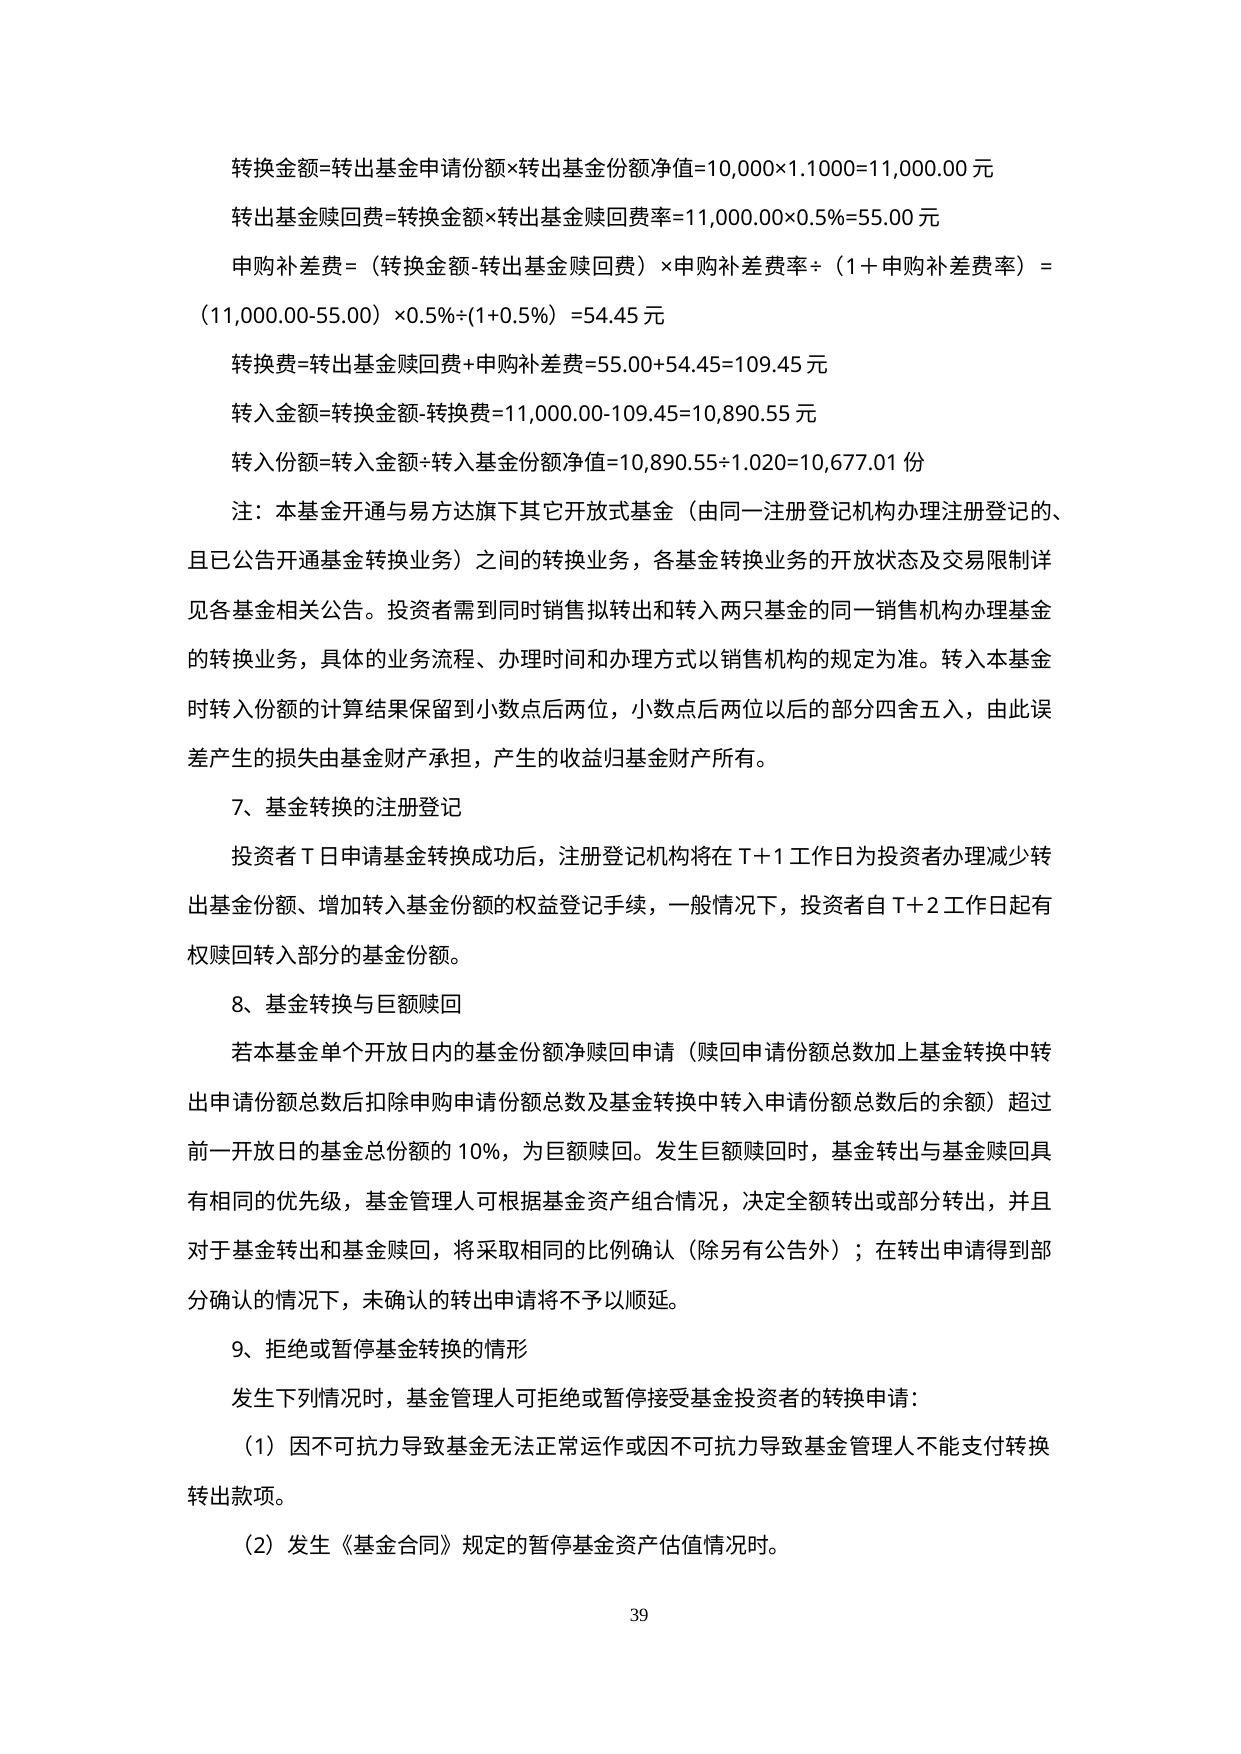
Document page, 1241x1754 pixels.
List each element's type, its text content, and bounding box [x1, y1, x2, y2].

text 9、拒绝或暂停基金转换的情形 [187, 1331, 1053, 1364]
text 7、基金转换的注册登记 [187, 789, 1053, 822]
text 注：本基金开通与易方达旗下其它开放式基金（由同一注册登记机构办理注册登记的、且已公告开通基金转换业务）之间的转换业务，各基金转换业务的开放状态及交易限制详见各基金相关公告。投资者需到同时销售拟转出和转入两只基金的同一销售机构办理基金的转换业务，具体的业务流程、办理时间和办理方式以销售机构的规定为准。转入本基金时转入份额的计算结果保留到小数点后两位，小数点后两位以后的部分四舍五入，由此误差产生的损失由基金财产承担，产生的收益归基金财产所有。 [187, 493, 1053, 773]
text 发生下列情况时，基金管理人可拒绝或暂停接受基金投资者的转换申请： [187, 1380, 1053, 1413]
text 转入金额=转换金额-转换费=11,000.00-109.45=10,890.55元 [187, 395, 1053, 428]
text 申购补差费=（转换金额-转出基金赎回费）×申购补差费率÷（1＋申购补差费率）=（11,000.00-55.00）×0.5%÷(1+0.5%）=54.45元 [187, 248, 1053, 331]
text 投资者T日申请基金转换成功后，注册登记机构将在T＋1工作日为投资者办理减少转出基金份额、增加转入基金份额的权益登记手续，一般情况下，投资者自T＋2工作日起有权赎回转入部分的基金份额。 [187, 838, 1053, 970]
text （2）发生《基金合同》规定的暂停基金资产估值情况时。 [187, 1527, 1053, 1560]
text （1）因不可抗力导致基金无法正常运作或因不可抗力导致基金管理人不能支付转换转出款项。 [187, 1429, 1053, 1511]
text 转出基金赎回费=转换金额×转出基金赎回费率=11,000.00×0.5%=55.00元 [187, 199, 1053, 232]
text 转换金额=转出基金申请份额×转出基金份额净值=10,000×1.1000=11,000.00元 [187, 150, 1053, 183]
text 若本基金单个开放日内的基金份额净赎回申请（赎回申请份额总数加上基金转换中转出申请份额总数后扣除申购申请份额总数及基金转换中转入申请份额总数后的余额）超过前一开放日的基金总份额的10%，为巨额赎回。发生巨额赎回时，基金转出与基金赎回具有相同的优先级，基金管理人可根据基金资产组合情况，决定全额转出或部分转出，并且对于基金转出和基金赎回，将采取相同的比例确认（除另有公告外）；在转出申请得到部分确认的情况下，未确认的转出申请将不予以顺延。 [187, 1035, 1053, 1315]
text 转换费=转出基金赎回费+申购补差费=55.00+54.45=109.45元 [187, 346, 1053, 379]
text 8、基金转换与巨额赎回 [187, 986, 1053, 1019]
text 转入份额=转入金额÷转入基金份额净值=10,890.55÷1.020=10,677.01份 [187, 444, 1053, 477]
